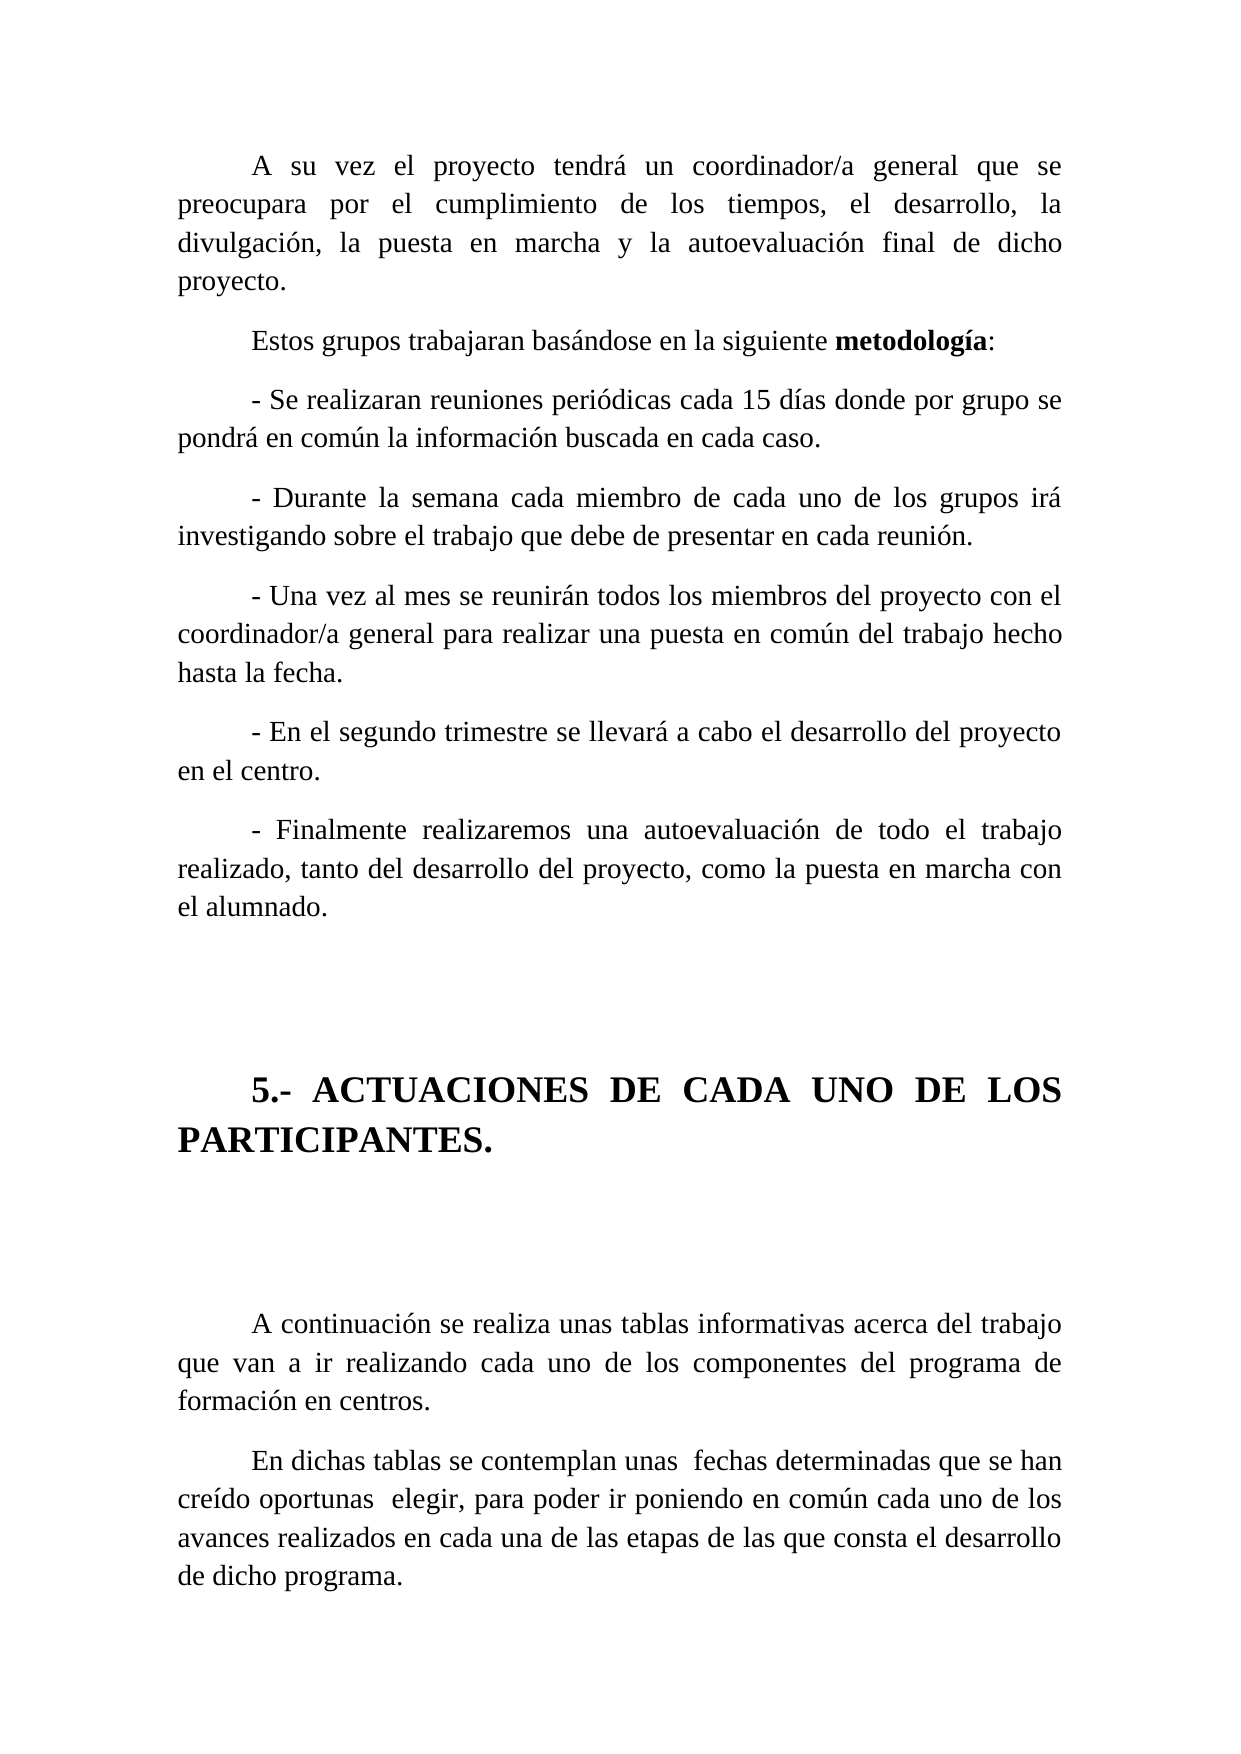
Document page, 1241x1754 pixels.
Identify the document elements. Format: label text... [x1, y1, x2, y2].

text Estos grupos trabajaran basándose en la siguiente metodología: [177, 323, 1063, 356]
text - Se realizaran reuniones periódicas cada 15 días donde por grupo se pondrá en común la información buscada en cada caso. [177, 382, 1063, 454]
text En dichas tablas se contemplan unas fechas determinadas que se han creído oportunas elegir, para poder ir poniendo en común cada uno de los avances realizados en cada una de las etapas de las que consta el desarrollo de dicho programa. [177, 1443, 1063, 1592]
text - Durante la semana cada miembro de cada uno de los grupos irá investigando sobre el trabajo que debe de presentar en cada reunión. [177, 480, 1063, 552]
text - Una vez al mes se reunirán todos los miembros del proyecto con el coordinador/a general para realizar una puesta en común del trabajo hecho hasta la fecha. [177, 578, 1063, 688]
text 5.- ACTUACIONES DE CADA UNO DE LOS PARTICIPANTES. [177, 1067, 1063, 1160]
text - En el segundo trimestre se llevará a cabo el desarrollo del proyecto en el centro. [177, 714, 1063, 786]
text - Finalmente realizaremos una autoevaluación de todo el trabajo realizado, tanto del desarrollo del proyecto, como la puesta en marcha con el alumnado. [177, 812, 1063, 923]
text A su vez el proyecto tendrá un coordinador/a general que se preocupara por el cumplimiento de los tiempos, el desarrollo, la divulgación, la puesta en marcha y la autoevaluación final de dicho proyecto. [177, 148, 1063, 297]
text A continuación se realiza unas tablas informativas acerca del trabajo que van a ir realizando cada uno de los componentes del programa de formación en centros. [177, 1306, 1063, 1417]
